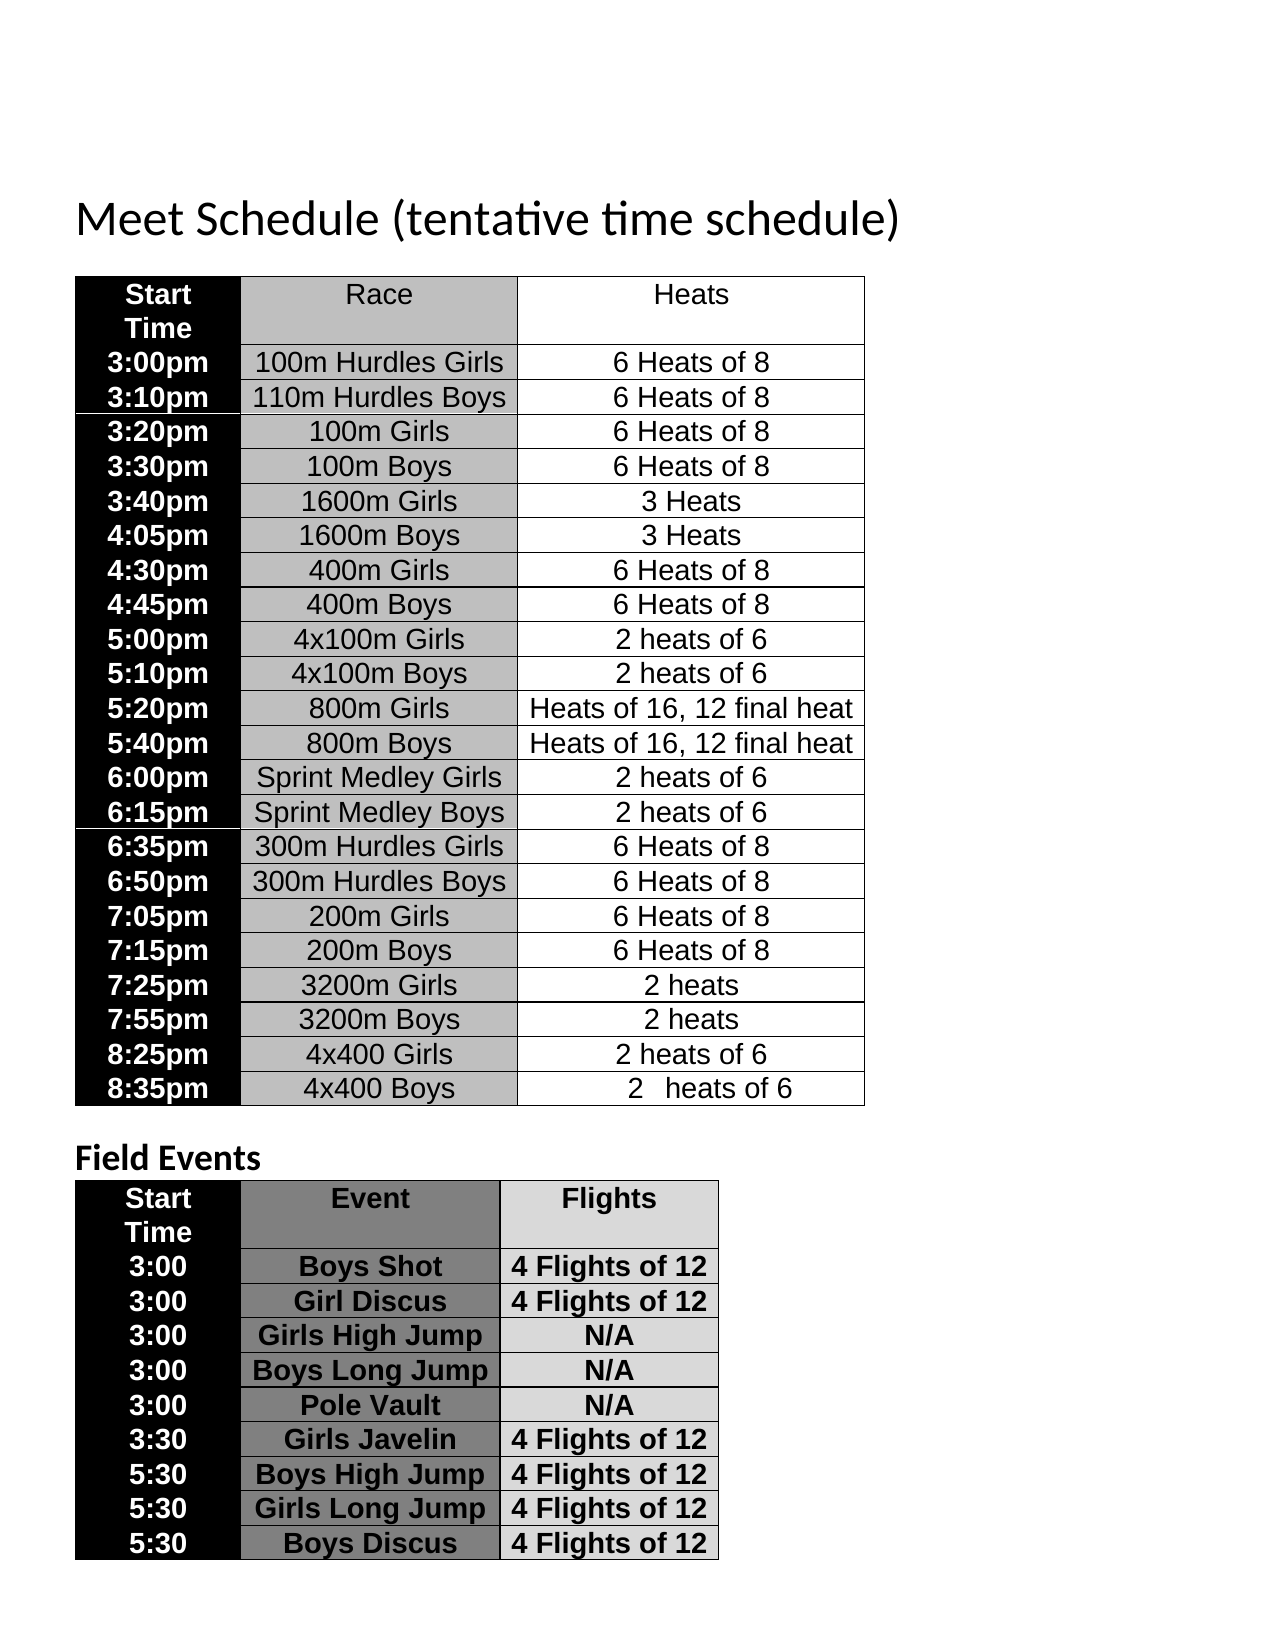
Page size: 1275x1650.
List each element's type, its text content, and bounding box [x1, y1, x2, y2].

table_cell Sprint Medley Boys [241, 795, 517, 828]
table_cell 8:25pm [76, 1037, 240, 1071]
text Meet Schedule (tentative time schedule) [75, 187, 1200, 248]
table_cell 300m Hurdles Boys [241, 864, 517, 898]
table_cell Boys Discus [241, 1526, 499, 1559]
table_cell 3:10pm [76, 380, 240, 413]
table_cell heats of 6 [518, 1072, 864, 1105]
table_cell Girls Long Jump [241, 1491, 499, 1525]
table_cell 4 Flights of 12 [501, 1249, 718, 1283]
table_cell 200m Girls [241, 899, 517, 932]
table_header Start Time [76, 1181, 240, 1248]
table_cell 4x100m Girls [241, 622, 517, 656]
table_cell 2 heats of 6 [518, 760, 864, 794]
table_header Race [241, 277, 517, 344]
table_cell 5:30 [76, 1457, 240, 1490]
table_cell 3:00 [76, 1249, 240, 1283]
table_cell 3200m Boys [241, 1003, 517, 1036]
table_cell 5:00pm [76, 622, 240, 656]
table_cell 4x100m Boys [241, 657, 517, 690]
table_cell 6 Heats of 8 [518, 864, 864, 898]
table_header Heats [518, 277, 864, 344]
table_cell 4x400 Girls [241, 1037, 517, 1071]
table_cell 6:50pm [76, 864, 240, 898]
table_cell 100m Girls [241, 415, 517, 448]
table_cell 3:00 [76, 1388, 240, 1421]
table_cell 2 heats of 6 [518, 1037, 864, 1071]
table_cell 2 heats of 6 [518, 795, 864, 828]
table_cell 4:45pm [76, 588, 240, 621]
table_cell 6 Heats of 8 [518, 588, 864, 621]
table_cell 7:15pm [76, 933, 240, 967]
table_cell 3200m Girls [241, 968, 517, 1001]
table_cell 800m Boys [241, 726, 517, 759]
table_cell 3:00 [76, 1284, 240, 1317]
table_cell 5:30 [76, 1526, 240, 1559]
table_header Event [241, 1181, 499, 1248]
table_cell 6 Heats of 8 [518, 345, 864, 379]
table_cell N/A [501, 1353, 718, 1386]
table_cell 5:40pm [76, 726, 240, 759]
table_cell 5:10pm [76, 657, 240, 690]
table_cell 3:00pm [76, 345, 240, 379]
table_cell N/A [501, 1318, 718, 1352]
table_cell 6 Heats of 8 [518, 380, 864, 413]
table_cell Boys Shot [241, 1249, 499, 1283]
table_cell 6 Heats of 8 [518, 553, 864, 586]
table_cell 4 Flights of 12 [501, 1491, 718, 1525]
table_cell 4 Flights of 12 [501, 1526, 718, 1559]
table_cell 7:25pm [76, 968, 240, 1001]
table_cell 200m Boys [241, 933, 517, 967]
table_cell 4 Flights of 12 [501, 1422, 718, 1456]
table_cell 6:00pm [76, 760, 240, 794]
table_cell 2 heats of 6 [518, 622, 864, 656]
table_cell 100m Boys [241, 449, 517, 483]
table_cell 3:30pm [76, 449, 240, 483]
table_cell Boys Long Jump [241, 1353, 499, 1386]
table_cell 6 Heats of 8 [518, 449, 864, 483]
table_cell 4 Flights of 12 [501, 1457, 718, 1490]
table_cell 4:30pm [76, 553, 240, 586]
table_cell 800m Girls [241, 691, 517, 725]
table_cell Girl Discus [241, 1284, 499, 1317]
table_cell 2 heats of 6 [518, 657, 864, 690]
table_cell 4x400 Boys [241, 1072, 517, 1105]
table_cell 1600m Girls [241, 484, 517, 517]
table_cell 6 Heats of 8 [518, 933, 864, 967]
text Field Events [75, 1134, 1200, 1180]
table_cell Girls High Jump [241, 1318, 499, 1352]
table_header Start Time [76, 277, 240, 344]
table_cell 7:55pm [76, 1003, 240, 1036]
table_cell 100m Hurdles Girls [241, 345, 517, 379]
table_cell 3 Heats [518, 484, 864, 517]
table_cell 6 Heats of 8 [518, 899, 864, 932]
table_cell Girls Javelin [241, 1422, 499, 1456]
table_cell 3 Heats [518, 518, 864, 552]
table_cell 7:05pm [76, 899, 240, 932]
table_cell 6:15pm [76, 795, 240, 828]
table_cell 2 heats [518, 968, 864, 1001]
table_cell Pole Vault [241, 1388, 499, 1421]
table_cell 6 Heats of 8 [518, 415, 864, 448]
table_cell 400m Boys [241, 588, 517, 621]
table_cell 3:00 [76, 1318, 240, 1352]
table_cell 8:35pm [76, 1072, 240, 1105]
table_cell 3:20pm [76, 415, 240, 448]
table_cell Sprint Medley Girls [241, 760, 517, 794]
table_cell N/A [501, 1388, 718, 1421]
table_cell Heats of 16, 12 final heat [518, 726, 864, 759]
table_cell 2 heats [518, 1003, 864, 1036]
table_cell 4:05pm [76, 518, 240, 552]
table_cell 5:30 [76, 1491, 240, 1525]
table_cell 300m Hurdles Girls [241, 830, 517, 863]
table_cell 1600m Boys [241, 518, 517, 552]
table_cell 4 Flights of 12 [501, 1284, 718, 1317]
table_cell Boys High Jump [241, 1457, 499, 1490]
table_cell 3:00 [76, 1353, 240, 1386]
table_cell 110m Hurdles Boys [241, 380, 517, 413]
table_header Flights [501, 1181, 718, 1248]
table_cell 5:20pm [76, 691, 240, 725]
table_cell 400m Girls [241, 553, 517, 586]
table_cell 3:30 [76, 1422, 240, 1456]
table_cell 6:35pm [76, 830, 240, 863]
table_cell 6 Heats of 8 [518, 830, 864, 863]
table_cell 3:40pm [76, 484, 240, 517]
table_cell Heats of 16, 12 final heat [518, 691, 864, 725]
